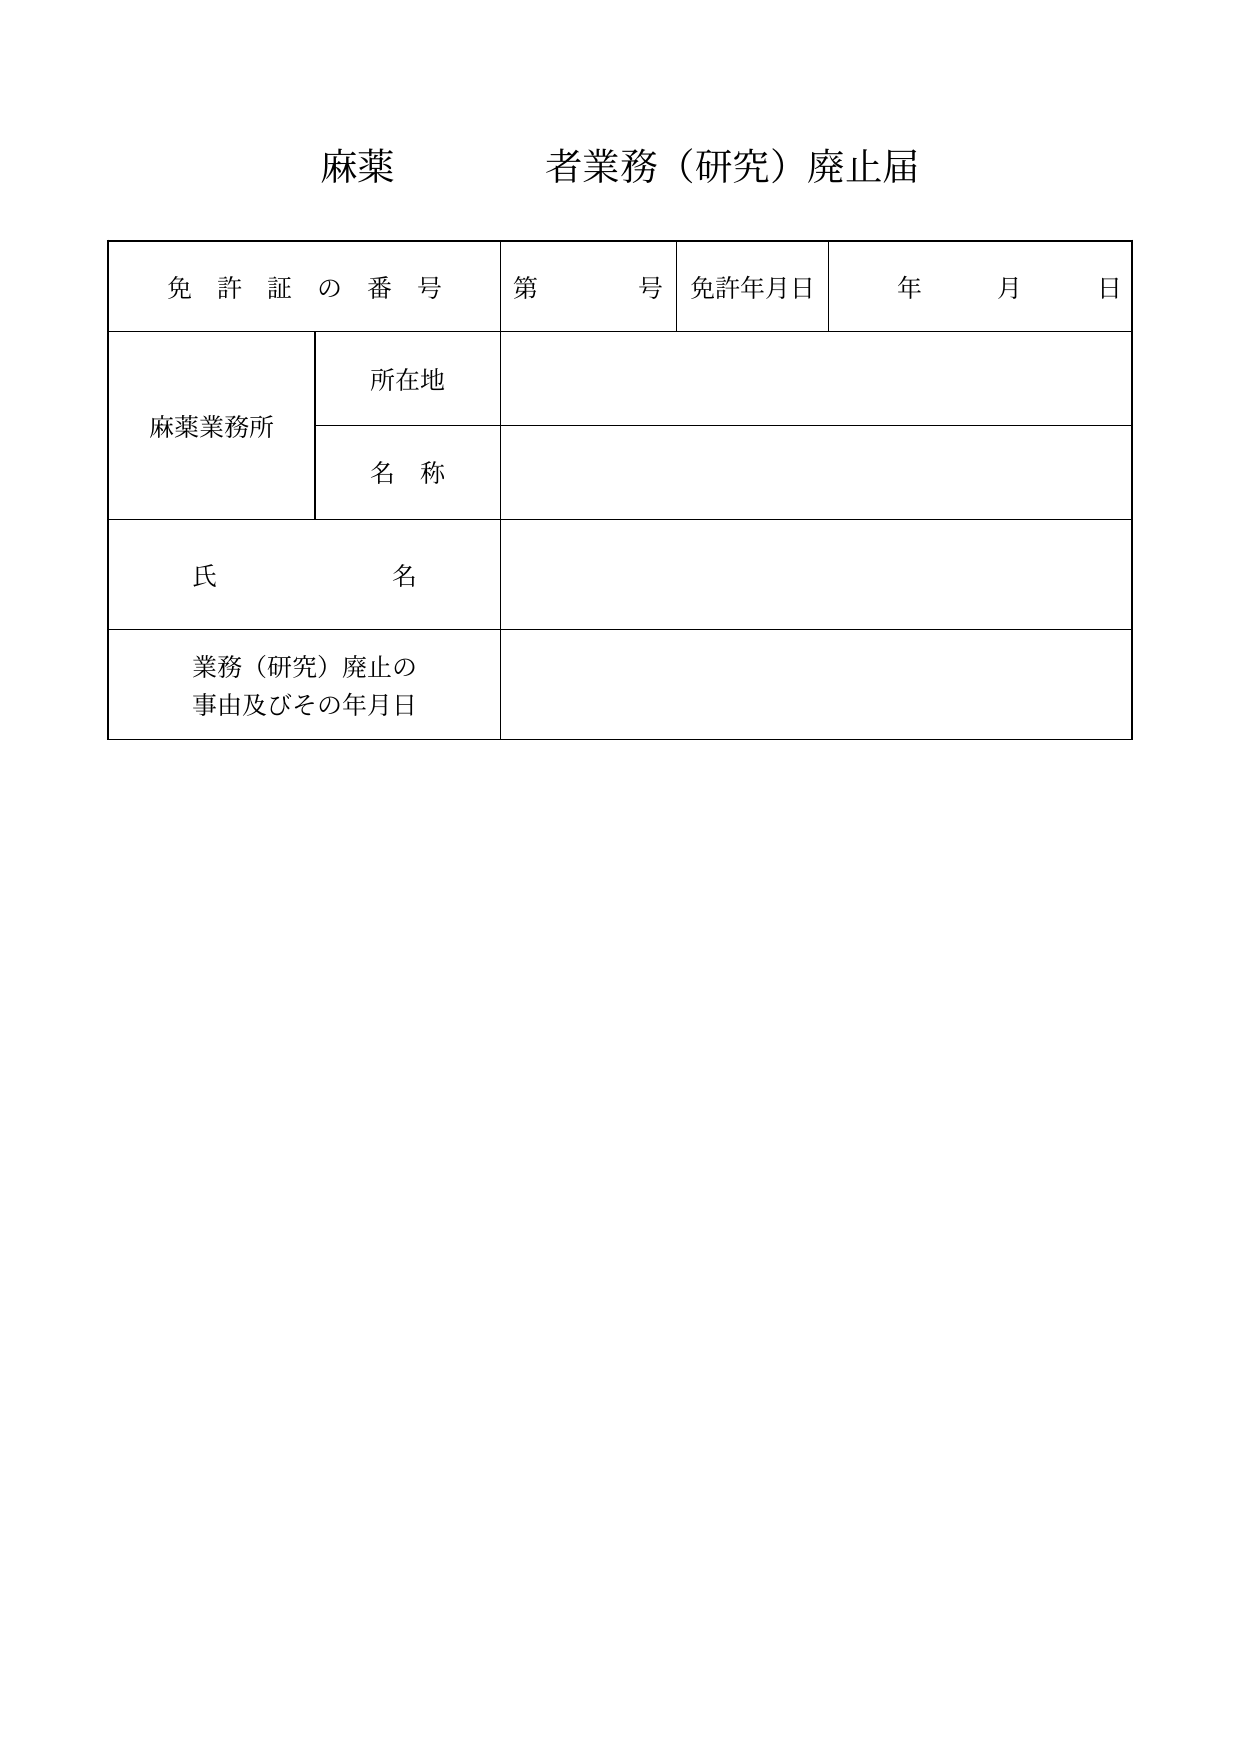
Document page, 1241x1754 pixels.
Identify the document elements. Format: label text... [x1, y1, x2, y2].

table_header 第 号 [501, 242, 676, 331]
table_header 免許年月日 [677, 242, 828, 331]
table_cell [501, 630, 1131, 739]
table_cell [501, 426, 1131, 518]
table_cell 名 称 [316, 426, 500, 518]
text 麻薬 者業務（研究）廃止届 [118, 127, 1122, 202]
table_cell 氏 名 [109, 520, 500, 629]
table_cell [501, 332, 1131, 425]
table_header 年 月 日 [829, 242, 1131, 331]
table_cell [501, 520, 1131, 629]
table_cell 麻薬業務所 [109, 332, 314, 518]
table_cell 業務（研究）廃止の 事由及びその年月日 [109, 630, 500, 739]
table_cell 所在地 [316, 332, 500, 425]
table_header 免 許 証 の 番 号 [109, 242, 500, 331]
